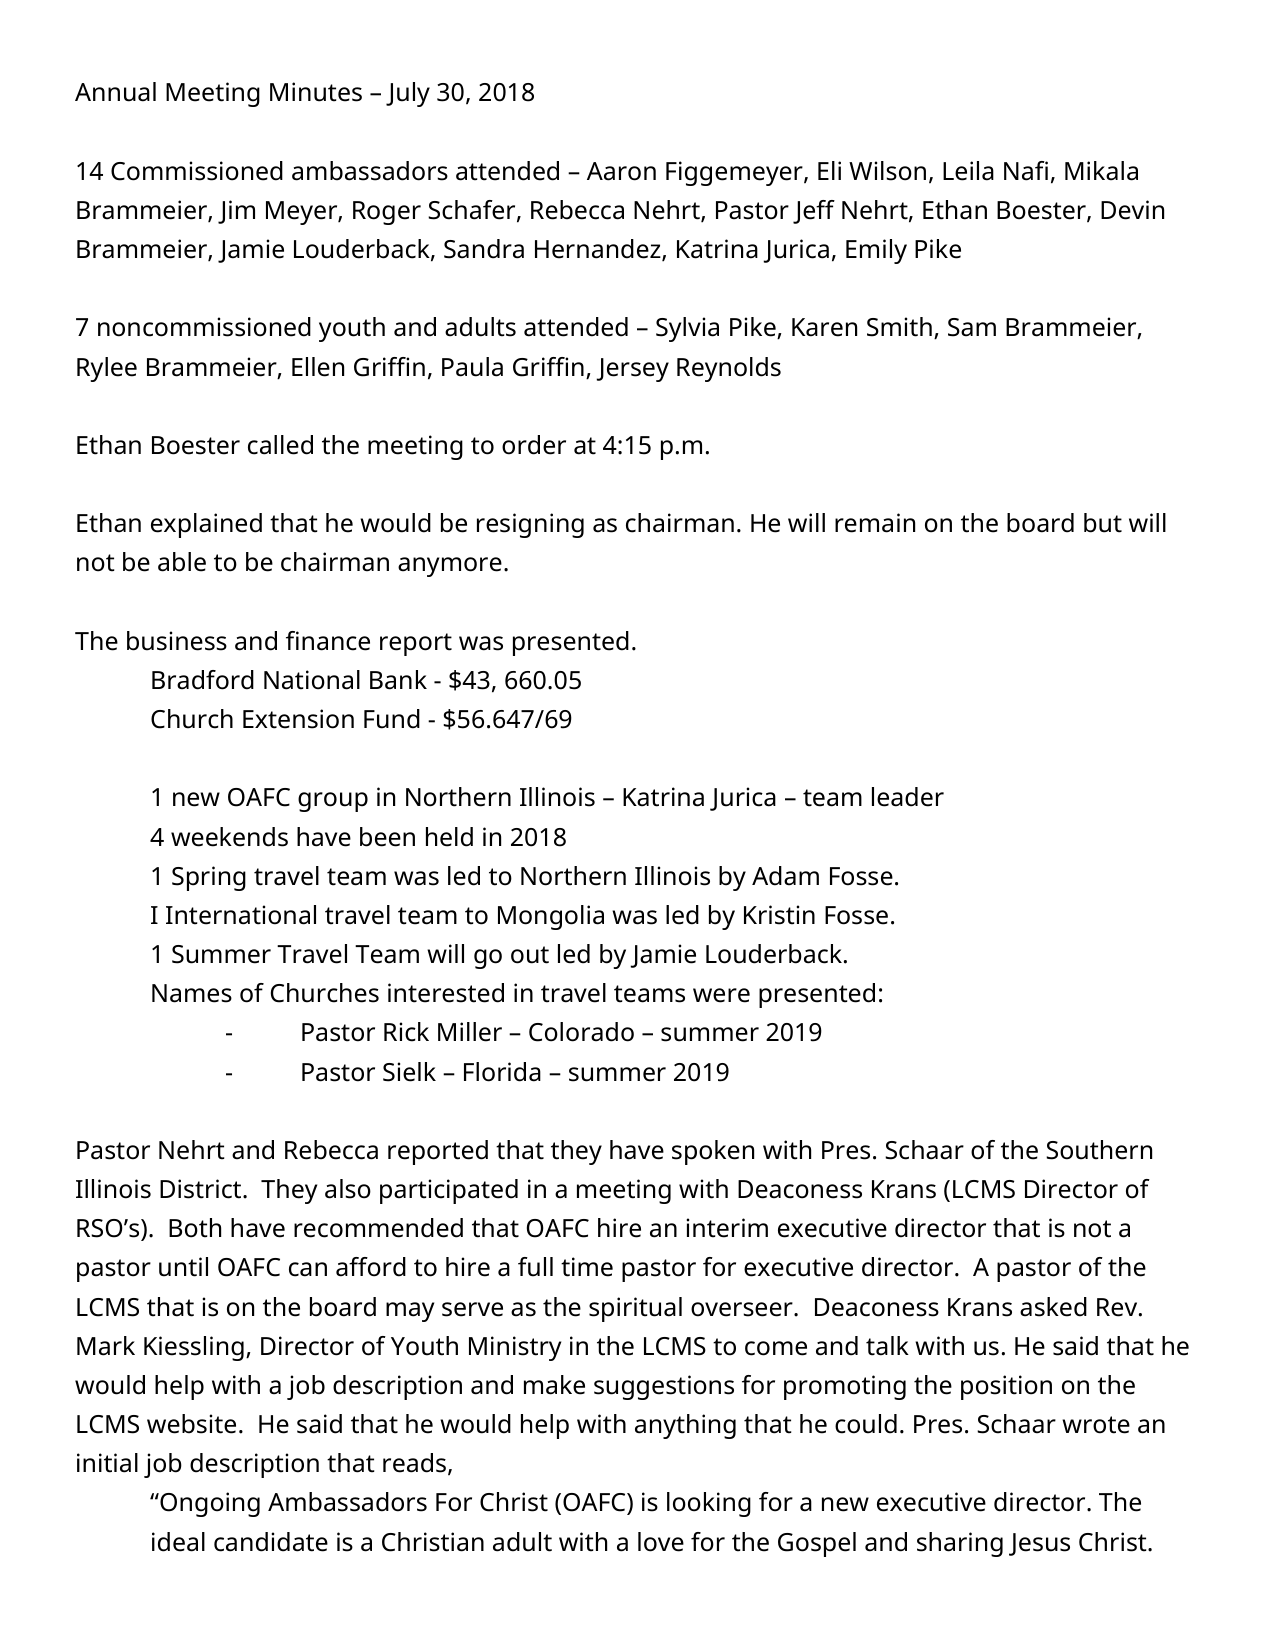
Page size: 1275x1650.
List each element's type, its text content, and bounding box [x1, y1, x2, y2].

text 4 weekends have been held in 2018 [75, 819, 1200, 853]
text - Pastor Rick Miller – Colorado – summer 2019 [150, 1015, 1200, 1049]
text Church Extension Fund - $56.647/69 [75, 702, 1200, 736]
text Annual Meeting Minutes – July 30, 2018 [75, 75, 1200, 109]
text - Pastor Sielk – Florida – summer 2019 [150, 1054, 1200, 1088]
text I International travel team to Mongolia was led by Kristin Fosse. [75, 897, 1200, 932]
text Pastor Nehrt and Rebecca reported that they have spoken with Pres. Schaar of the Southern Illinois District. They also participated in a meeting with Deaconess Krans (LCMS Director of RSO’s). Both have recommended that OAFC hire an interim executive director that is not a pastor until OAFC can afford to hire a full time pastor for executive director. A pastor of the LCMS that is on the board may serve as the spiritual overseer. Deaconess Krans asked Rev. Mark Kiessling, Director of Youth Ministry in the LCMS to come and talk with us. He said that he would help with a job description and make suggestions for promoting the position on the LCMS website. He said that he would help with anything that he could. Pres. Schaar wrote an initial job description that reads, [75, 1132, 1200, 1480]
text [150, 1485, 1200, 1558]
text 1 Summer Travel Team will go out led by Jamie Louderback. [75, 937, 1200, 971]
text Names of Churches interested in travel teams were presented: [75, 976, 1200, 1010]
text The business and finance report was presented. [75, 623, 1200, 657]
text Ethan explained that he would be resigning as chairman. He will remain on the board but will not be able to be chairman anymore. [75, 506, 1200, 579]
text 7 noncommissioned youth and adults attended – Sylvia Pike, Karen Smith, Sam Brammeier, Rylee Brammeier, Ellen Griffin, Paula Griffin, Jersey Reynolds [75, 310, 1200, 383]
text Ethan Boester called the meeting to order at 4:15 p.m. [75, 427, 1200, 462]
text Bradford National Bank - $43, 660.05 [75, 662, 1200, 697]
text 1 Spring travel team was led to Northern Illinois by Adam Fosse. [75, 858, 1200, 892]
text 14 Commissioned ambassadors attended – Aaron Figgemeyer, Eli Wilson, Leila Nafi, Mikala Brammeier, Jim Meyer, Roger Schafer, Rebecca Nehrt, Pastor Jeff Nehrt, Ethan Boester, Devin Brammeier, Jamie Louderback, Sandra Hernandez, Katrina Jurica, Emily Pike [75, 153, 1200, 266]
text 1 new OAFC group in Northern Illinois – Katrina Jurica – team leader [75, 780, 1200, 814]
